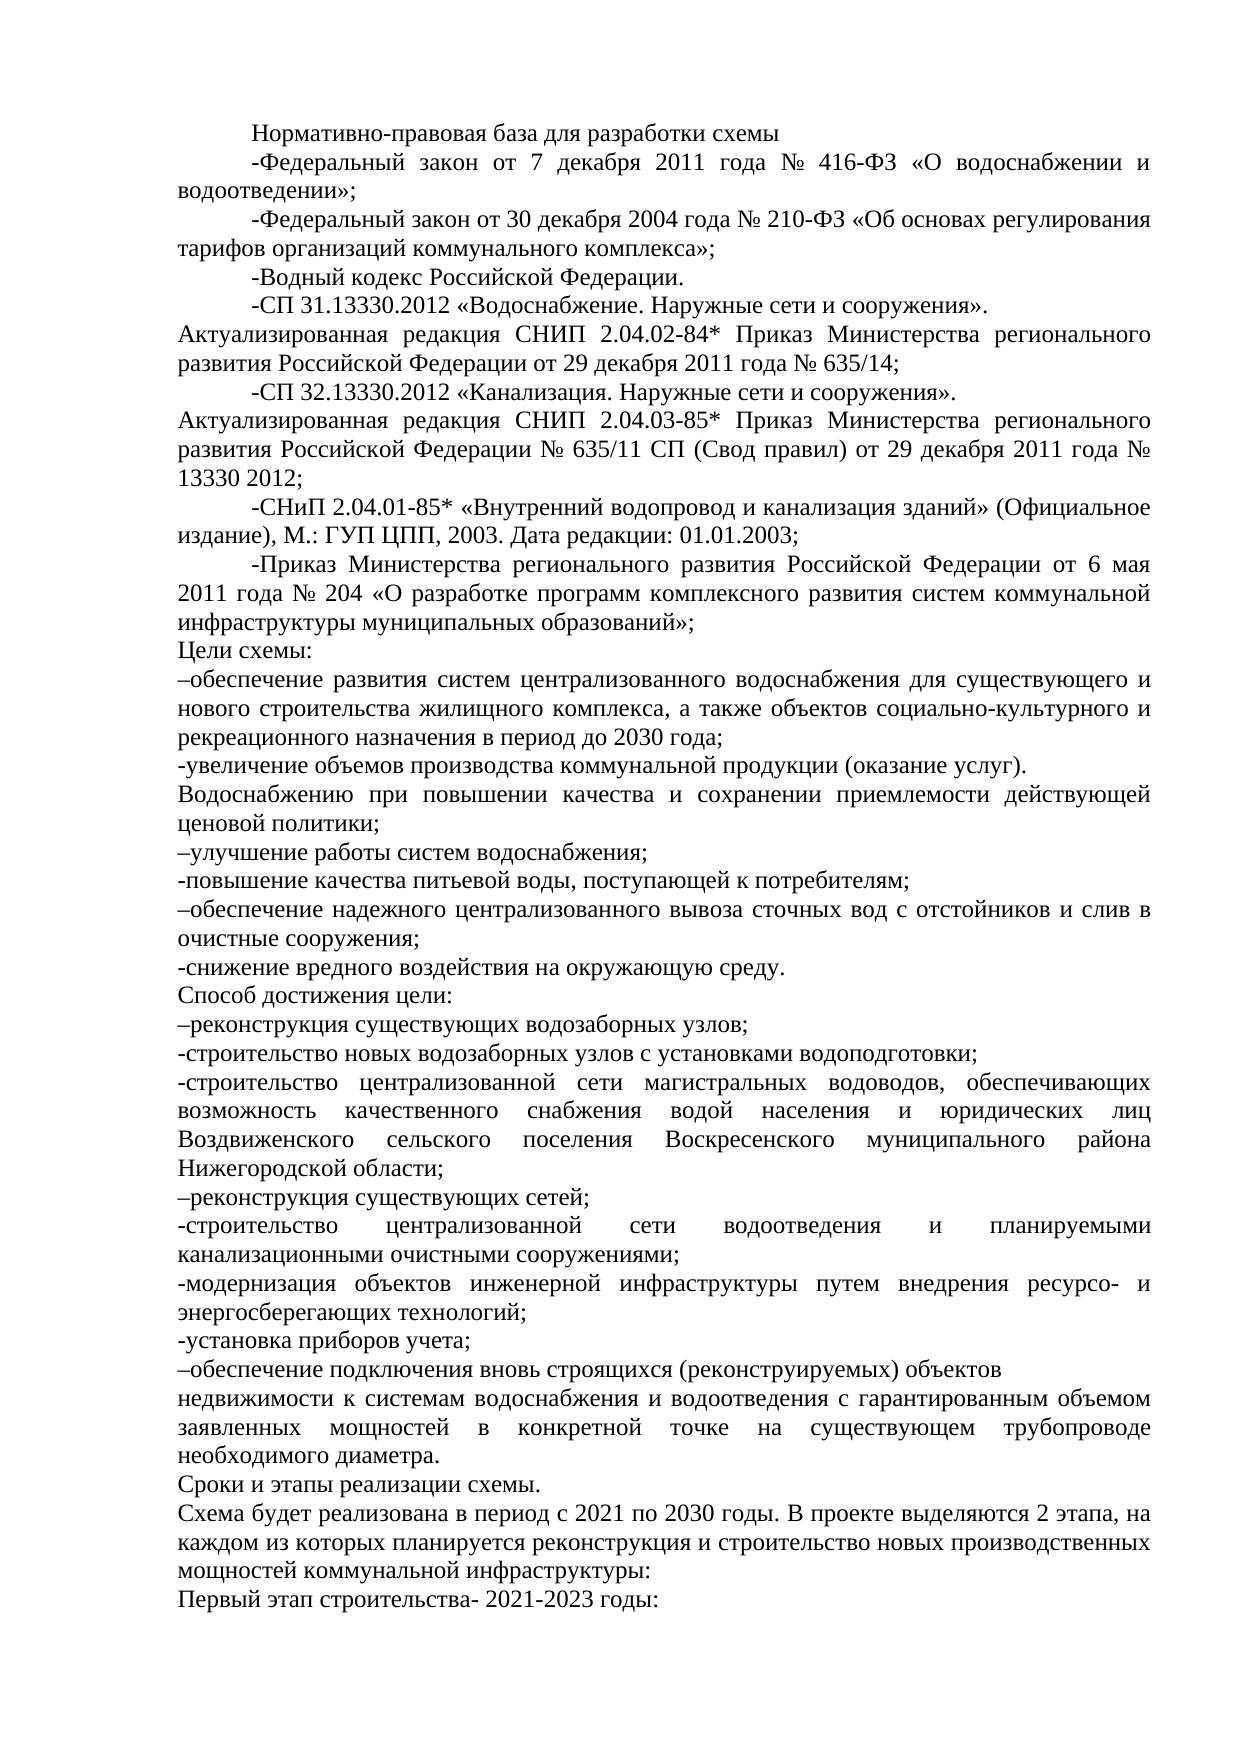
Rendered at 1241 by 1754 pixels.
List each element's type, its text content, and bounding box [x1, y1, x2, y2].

text -Федеральный закон от 30 декабря 2004 года № 210-ФЗ «Об основах регулирования тарифов организаций коммунального комплекса»; [177, 204, 1152, 262]
text -Водный кодекс Российской Федерации. [177, 262, 1152, 291]
text –обеспечение подключения вновь строящихся (реконструируемых) объектов [177, 1354, 1152, 1383]
text -модернизация объектов инженерной инфраструктуры путем внедрения ресурсо- и энергосберегающих технологий; [177, 1268, 1152, 1326]
text Способ достижения цели: [177, 981, 1152, 1009]
text –обеспечение развития систем централизованного водоснабжения для существующего и нового строительства жилищного комплекса, а также объектов социально-культурного и рекреационного назначения в период до 2030 года; [177, 664, 1152, 751]
text -снижение вредного воздействия на окружающую среду. [177, 952, 1152, 981]
text –реконструкция существующих водозаборных узлов; [177, 1009, 1152, 1038]
text –реконструкция существующих сетей; [177, 1182, 1152, 1211]
text -повышение качества питьевой воды, поступающей к потребителям; [177, 866, 1152, 894]
text Сроки и этапы реализации схемы. [177, 1469, 1152, 1498]
text -установка приборов учета; [177, 1326, 1152, 1354]
text -СНиП 2.04.01-85* «Внутренний водопровод и канализация зданий» (Официальное издание), М.: ГУП ЦПП, 2003. Дата редакции: 01.01.2003; [177, 492, 1152, 549]
text -увеличение объемов производства коммунальной продукции (оказание услуг). [177, 751, 1152, 779]
text -строительство централизованной сети магистральных водоводов, обеспечивающих возможность качественного снабжения водой населения и юридических лиц Воздвиженского сельского поселения Воскресенского муниципального района Нижегородской области; [177, 1067, 1152, 1182]
text -СП 32.13330.2012 «Канализация. Наружные сети и сооружения». [177, 377, 1152, 406]
text Актуализированная редакция СНИП 2.04.03-85* Приказ Министерства регионального развития Российской Федерации № 635/11 СП (Свод правил) от 29 декабря 2011 года № 13330 2012; [177, 406, 1152, 492]
text -строительство централизованной сети водоотведения и планируемыми канализационными очистными сооружениями; [177, 1211, 1152, 1268]
text недвижимости к системам водоснабжения и водоотведения с гарантированным объемом заявленных мощностей в конкретной точке на существующем трубопроводе необходимого диаметра. [177, 1383, 1152, 1469]
text –обеспечение надежного централизованного вывоза сточных вод с отстойников и слив в очистные сооружения; [177, 894, 1152, 952]
text –улучшение работы систем водоснабжения; [177, 837, 1152, 866]
text Цели схемы: [177, 636, 1152, 664]
text Актуализированная редакция СНИП 2.04.02-84* Приказ Министерства регионального развития Российской Федерации от 29 декабря 2011 года № 635/14; [177, 319, 1152, 377]
text Нормативно-правовая база для разработки схемы [177, 118, 1152, 147]
text Схема будет реализована в период с 2021 по 2030 годы. В проекте выделяются 2 этапа, на каждом из которых планируется реконструкция и строительство новых производственных мощностей коммунальной инфраструктуры: [177, 1498, 1152, 1584]
text -строительство новых водозаборных узлов с установками водоподготовки; [177, 1038, 1152, 1067]
text -Федеральный закон от 7 декабря 2011 года № 416-ФЗ «О водоснабжении и водоотведении»; [177, 147, 1152, 204]
text Водоснабжению при повышении качества и сохранении приемлемости действующей ценовой политики; [177, 779, 1152, 837]
text -СП 31.13330.2012 «Водоснабжение. Наружные сети и сооружения». [177, 291, 1152, 319]
text Первый этап строительства- 2021-2023 годы: [177, 1584, 1152, 1613]
text -Приказ Министерства регионального развития Российской Федерации от 6 мая 2011 года № 204 «О разработке программ комплексного развития систем коммунальной инфраструктуры муниципальных образований»; [177, 549, 1152, 636]
